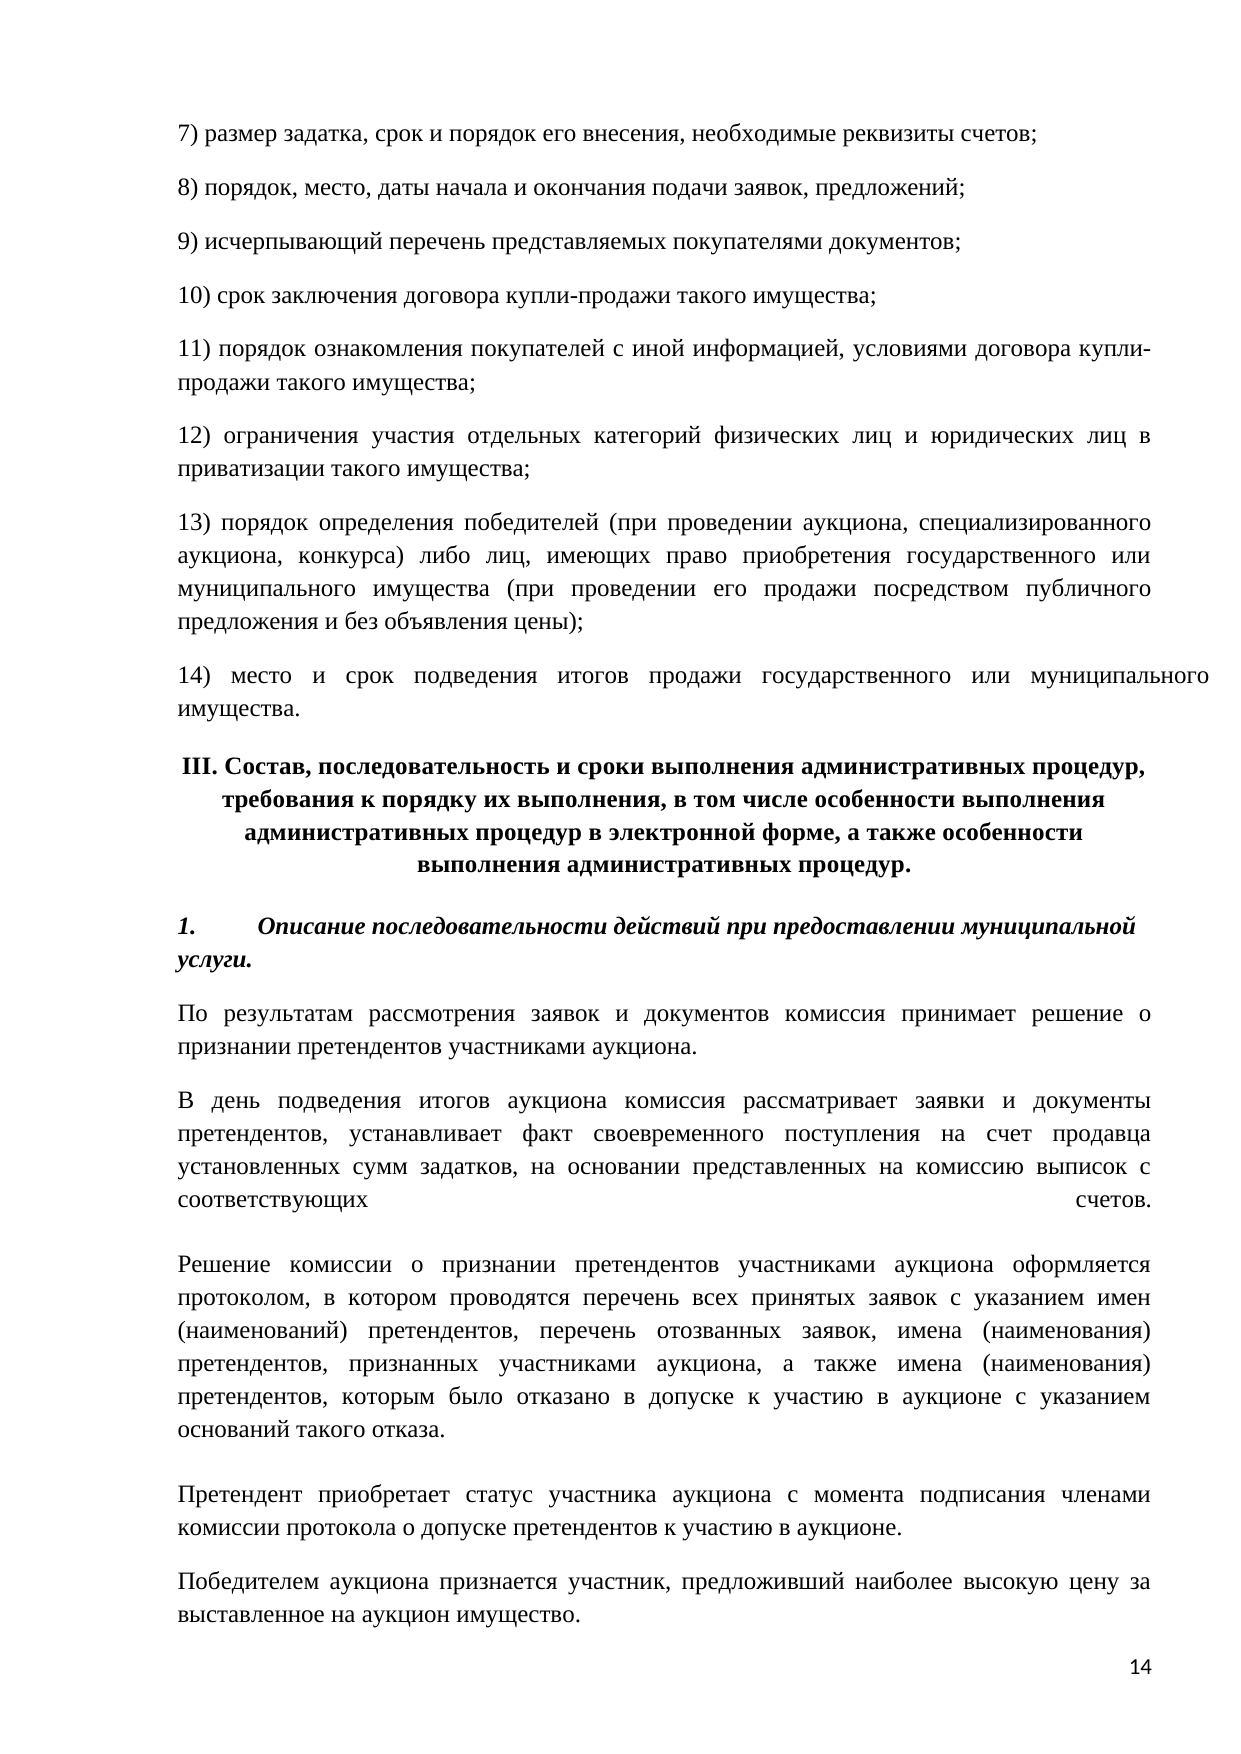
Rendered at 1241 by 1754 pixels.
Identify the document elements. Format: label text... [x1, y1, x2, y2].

text III. Состав, последовательность и сроки выполнения административных процедур, требования к порядку их выполнения, в том числе особенности выполнения административных процедур в электронной форме, а также особенности выполнения административных процедур. [177, 747, 1152, 878]
text Решение комиссии о признании претендентов участниками аукциона оформляется протоколом, в котором проводятся перечень всех принятых заявок с указанием имен (наименований) претендентов, перечень отозванных заявок, имена (наименования) претендентов, признанных участниками аукциона, а также имена (наименования) претендентов, которым было отказано в допуске к участию в аукционе с указанием оснований такого отказа. [177, 1249, 1152, 1443]
list Описание последовательности действий при предоставлении муниципальной услуги. [177, 911, 1211, 973]
text 8) порядок, место, даты начала и окончания подачи заявок, предложений; [177, 172, 1152, 201]
text 11) порядок ознакомления покупателей с иной информацией, условиями договора купли-продажи такого имущества; [177, 333, 1152, 395]
text 7) размер задатка, срок и порядок его внесения, необходимые реквизиты счетов; [177, 118, 1152, 147]
text Победителем аукциона признается участник, предложивший наиболее высокую цену за выставленное на аукцион имущество. [177, 1566, 1152, 1628]
text 10) срок заключения договора купли-продажи такого имущества; [177, 280, 1152, 308]
text 14) место и срок подведения итогов продажи государственного или муниципального имущества. [177, 660, 1211, 722]
text В день подведения итогов аукциона комиссия рассматривает заявки и документы претендентов, устанавливает факт своевременного поступления на счет продавца установленных сумм задатков, на основании представленных на комиссию выписок с соответствующих счетов. [177, 1085, 1152, 1245]
text 12) ограничения участия отдельных категорий физических лиц и юридических лиц в приватизации такого имущества; [177, 420, 1152, 482]
text Претендент приобретает статус участника аукциона с момента подписания членами комиссии протокола о допуске претендентов к участию в аукционе. [177, 1479, 1152, 1541]
text 9) исчерпывающий перечень представляемых покупателями документов; [177, 226, 1152, 254]
text 13) порядок определения победителей (при проведении аукциона, специализированного аукциона, конкурса) либо лиц, имеющих право приобретения государственного или муниципального имущества (при проведении его продажи посредством публичного предложения и без объявления цены); [177, 507, 1152, 635]
text По результатам рассмотрения заявок и документов комиссия принимает решение о признании претендентов участниками аукциона. [177, 998, 1152, 1060]
